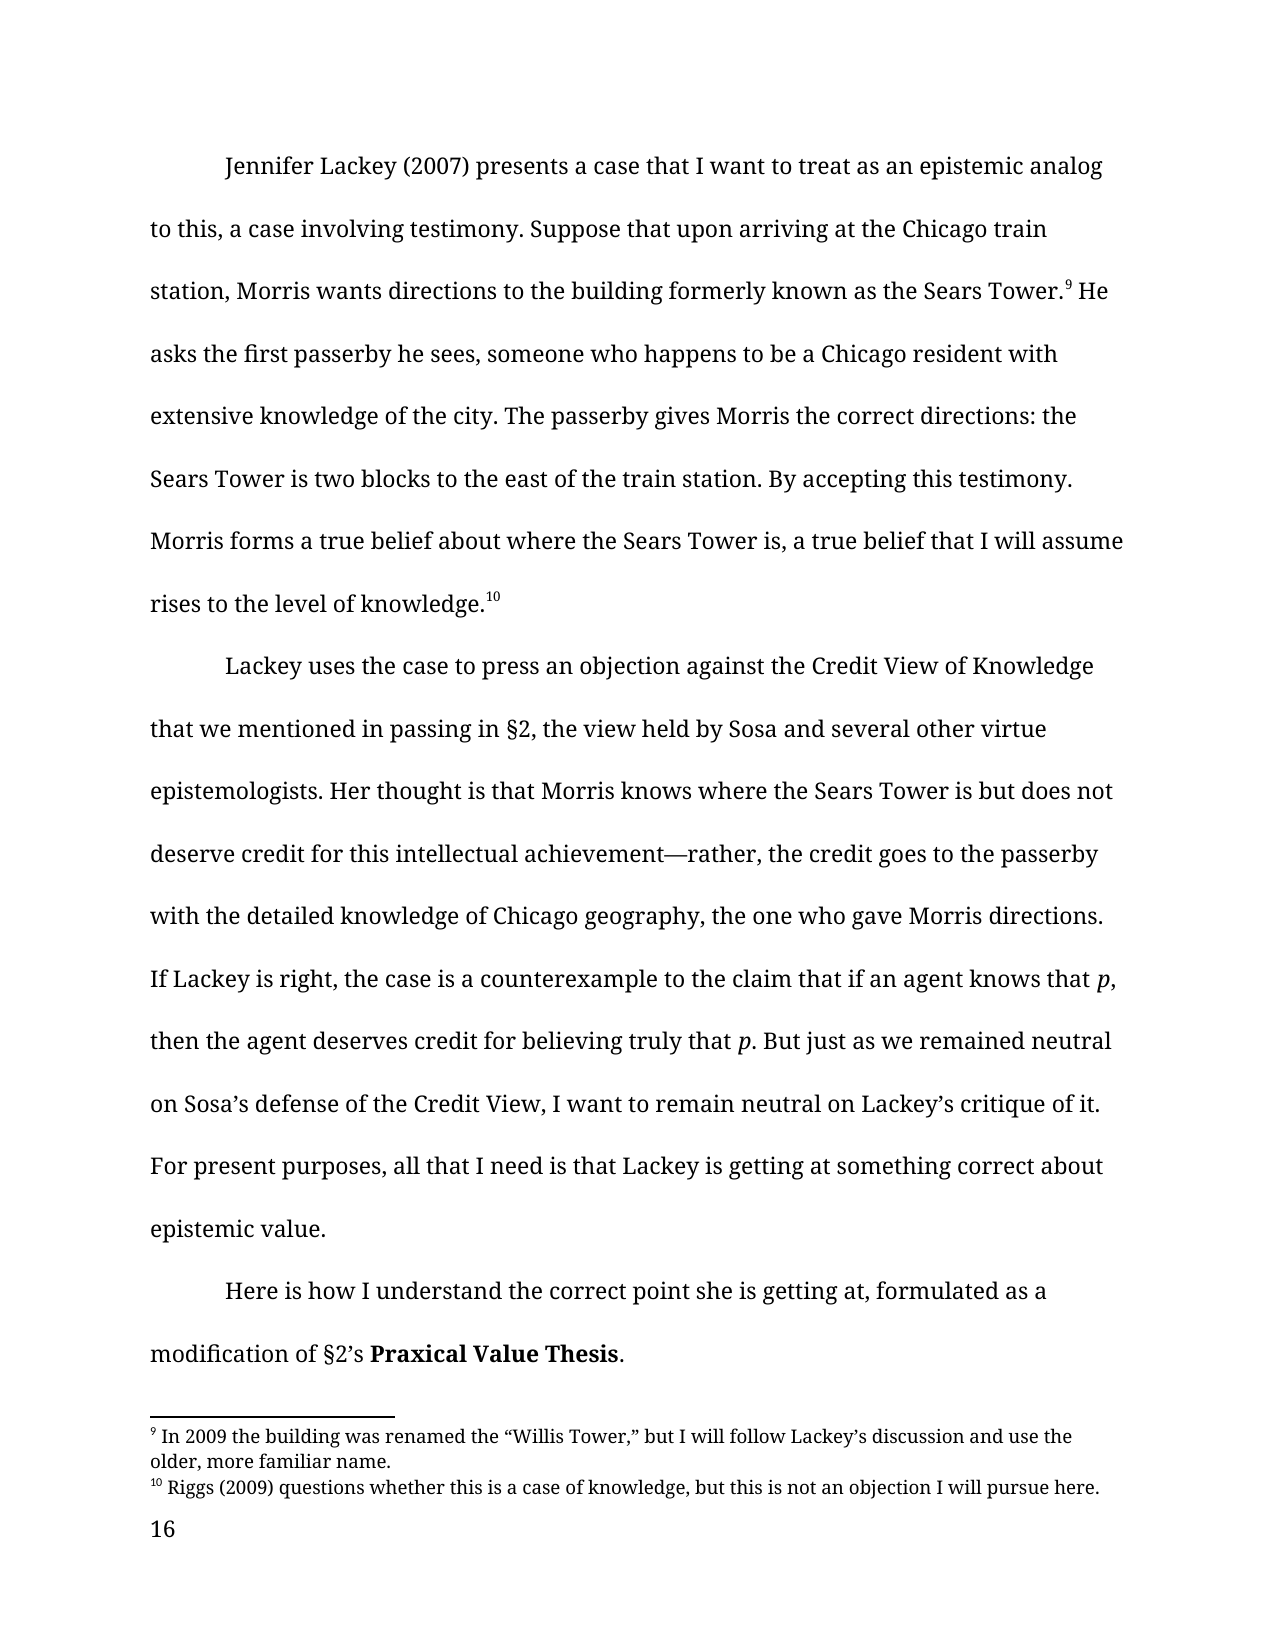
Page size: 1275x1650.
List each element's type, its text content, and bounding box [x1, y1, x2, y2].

text Lackey uses the case to press an objection against the Credit View of Knowledge that we mentioned in passing in §2, the view held by Sosa and several other virtue epistemologists. Her thought is that Morris knows where the Sears Tower is but does not deserve credit for this intellectual achievement—rather, the credit goes to the passerby with the detailed knowledge of Chicago geography, the one who gave Morris directions. If Lackey is right, the case is a counterexample to the claim that if an agent knows that p, then the agent deserves credit for believing truly that p. But just as we remained neutral on Sosa’s defense of the Credit View, I want to remain neutral on Lackey’s critique of it. For present purposes, all that I need is that Lackey is getting at something correct about epistemic value. [150, 650, 1125, 1244]
text Here is how I understand the correct point she is getting at, formulated as a modification of §2’s Praxical Value Thesis. [150, 1275, 1125, 1369]
text Jennifer Lackey (2007) presents a case that I want to treat as an epistemic analog to this, a case involving testimony. Suppose that upon arriving at the Chicago train station, Morris wants directions to the building formerly known as the Sears Tower. He asks the first passerby he sees, someone who happens to be a Chicago resident with extensive knowledge of the city. The passerby gives Morris the correct directions: the Sears Tower is two blocks to the east of the train station. By accepting this testimony. Morris forms a true belief about where the Sears Tower is, a true belief that I will assume rises to the level of knowledge. [150, 150, 1125, 619]
